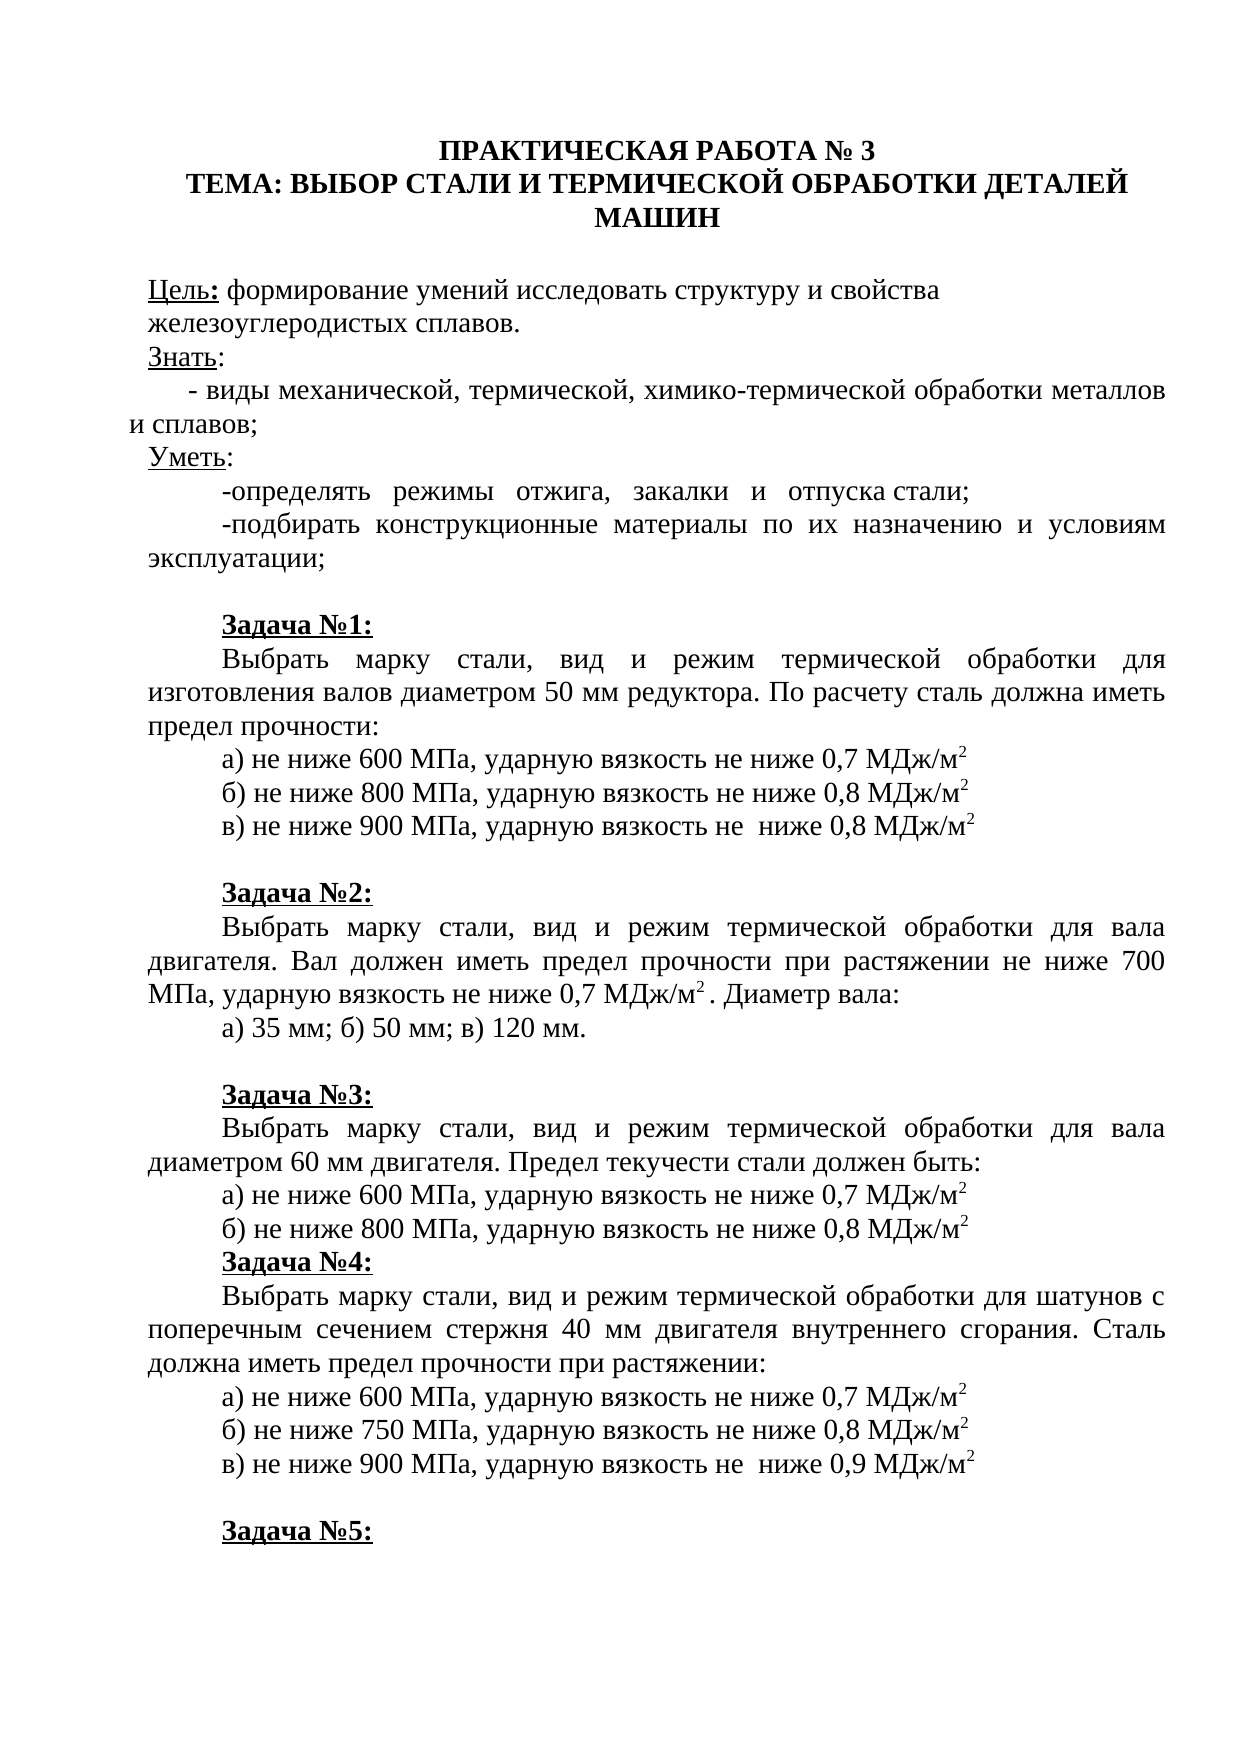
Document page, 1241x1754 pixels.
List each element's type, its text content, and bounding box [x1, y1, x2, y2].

text -подбирать конструкционные материалы по их назначению и условиям эксплуатации; [148, 507, 1167, 574]
text б) не ниже 800 МПа, ударную вязкость не ниже 0,8 МДж/м2 [148, 775, 1167, 808]
text а) не ниже 600 МПа, ударную вязкость не ниже 0,7 МДж/м2 [148, 1177, 1167, 1211]
text -определять режимы отжига, закалки и отпуска стали; [148, 473, 1167, 507]
text Задача №3: [148, 1077, 1167, 1110]
text Задача №5: [148, 1513, 1167, 1546]
text а) не ниже 600 МПа, ударную вязкость не ниже 0,7 МДж/м2 [148, 741, 1167, 775]
text в) не ниже 900 МПа, ударную вязкость не ниже 0,8 МДж/м2 [148, 808, 1167, 842]
text Задача №4: [148, 1244, 1167, 1278]
text а) 35 мм; б) 50 мм; в) 120 мм. [148, 1010, 1167, 1043]
text Задача №1: [148, 607, 1167, 641]
text Задача №2: [148, 876, 1167, 909]
text б) не ниже 800 МПа, ударную вязкость не ниже 0,8 МДж/м2 [148, 1211, 1167, 1244]
text Выбрать марку стали, вид и режим термической обработки для изготовления валов диаметром 50 мм редуктора. По расчету сталь должна иметь предел прочности: [148, 641, 1167, 741]
text Знать: [148, 339, 1167, 372]
text б) не ниже 750 МПа, ударную вязкость не ниже 0,8 МДж/м2 [148, 1412, 1167, 1446]
text Цель: формирование умений исследовать структуру и свойства железоуглеродистых сплавов. [148, 272, 1167, 339]
text ПРАКТИЧЕСКАЯ РАБОТА № 3 [148, 133, 1167, 166]
text Уметь: [148, 439, 1167, 473]
text Выбрать марку стали, вид и режим термической обработки для вала двигателя. Вал должен иметь предел прочности при растяжении не ниже 700 МПа, ударную вязкость не ниже 0,7 МДж/м2 . Диаметр вала: [148, 909, 1167, 1010]
text - виды механической, термической, химико-термической обработки металлов и сплавов; [129, 372, 1167, 439]
text ТЕМА: ВЫБОР СТАЛИ И ТЕРМИЧЕСКОЙ ОБРАБОТКИ ДЕТАЛЕЙ МАШИН [148, 166, 1167, 233]
text Выбрать марку стали, вид и режим термической обработки для шатунов с поперечным сечением стержня 40 мм двигателя внутреннего сгорания. Сталь должна иметь предел прочности при растяжении: [148, 1278, 1167, 1379]
text в) не ниже 900 МПа, ударную вязкость не ниже 0,9 МДж/м2 [148, 1446, 1167, 1479]
text а) не ниже 600 МПа, ударную вязкость не ниже 0,7 МДж/м2 [148, 1379, 1167, 1412]
text Выбрать марку стали, вид и режим термической обработки для вала диаметром 60 мм двигателя. Предел текучести стали должен быть: [148, 1110, 1167, 1177]
